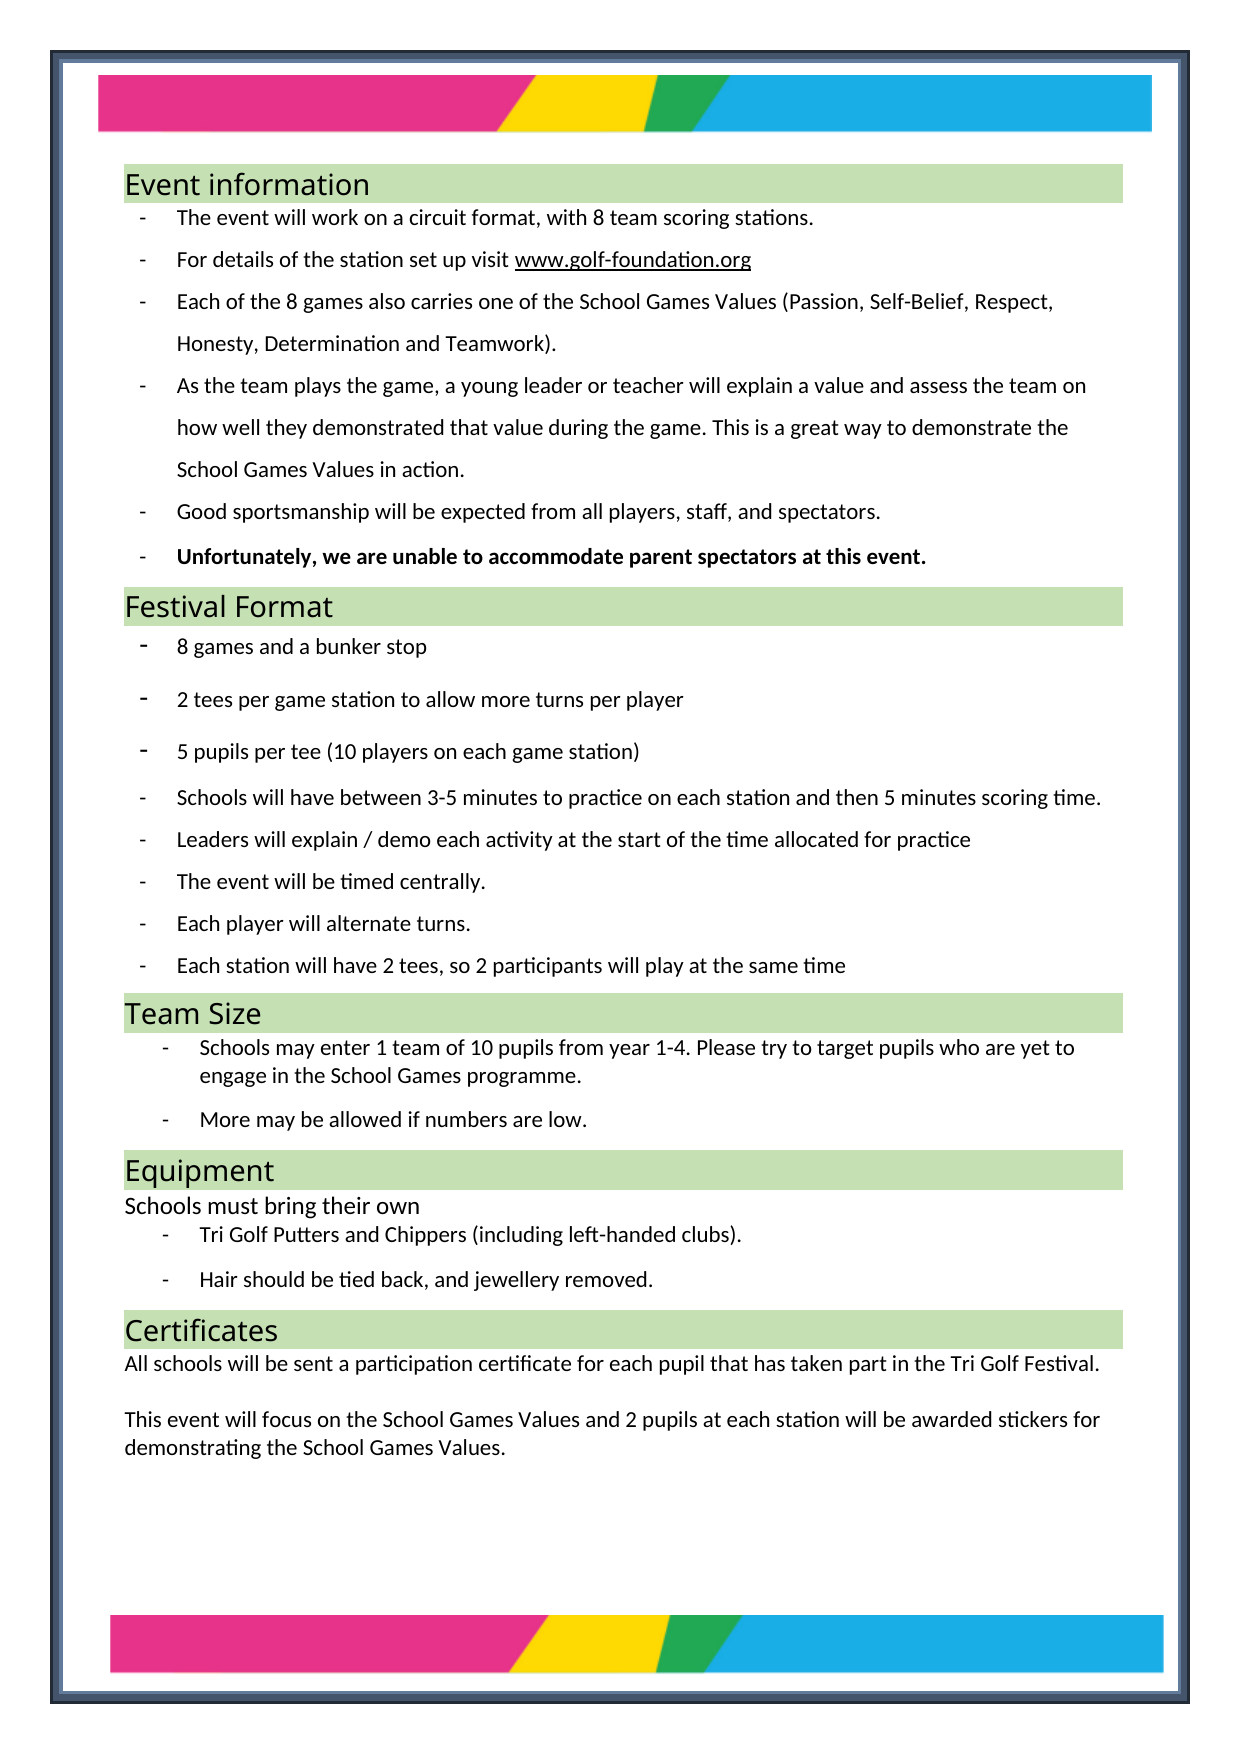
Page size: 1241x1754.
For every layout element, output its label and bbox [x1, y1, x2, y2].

picture [109, 1615, 1164, 1677]
picture [97, 75, 1152, 136]
